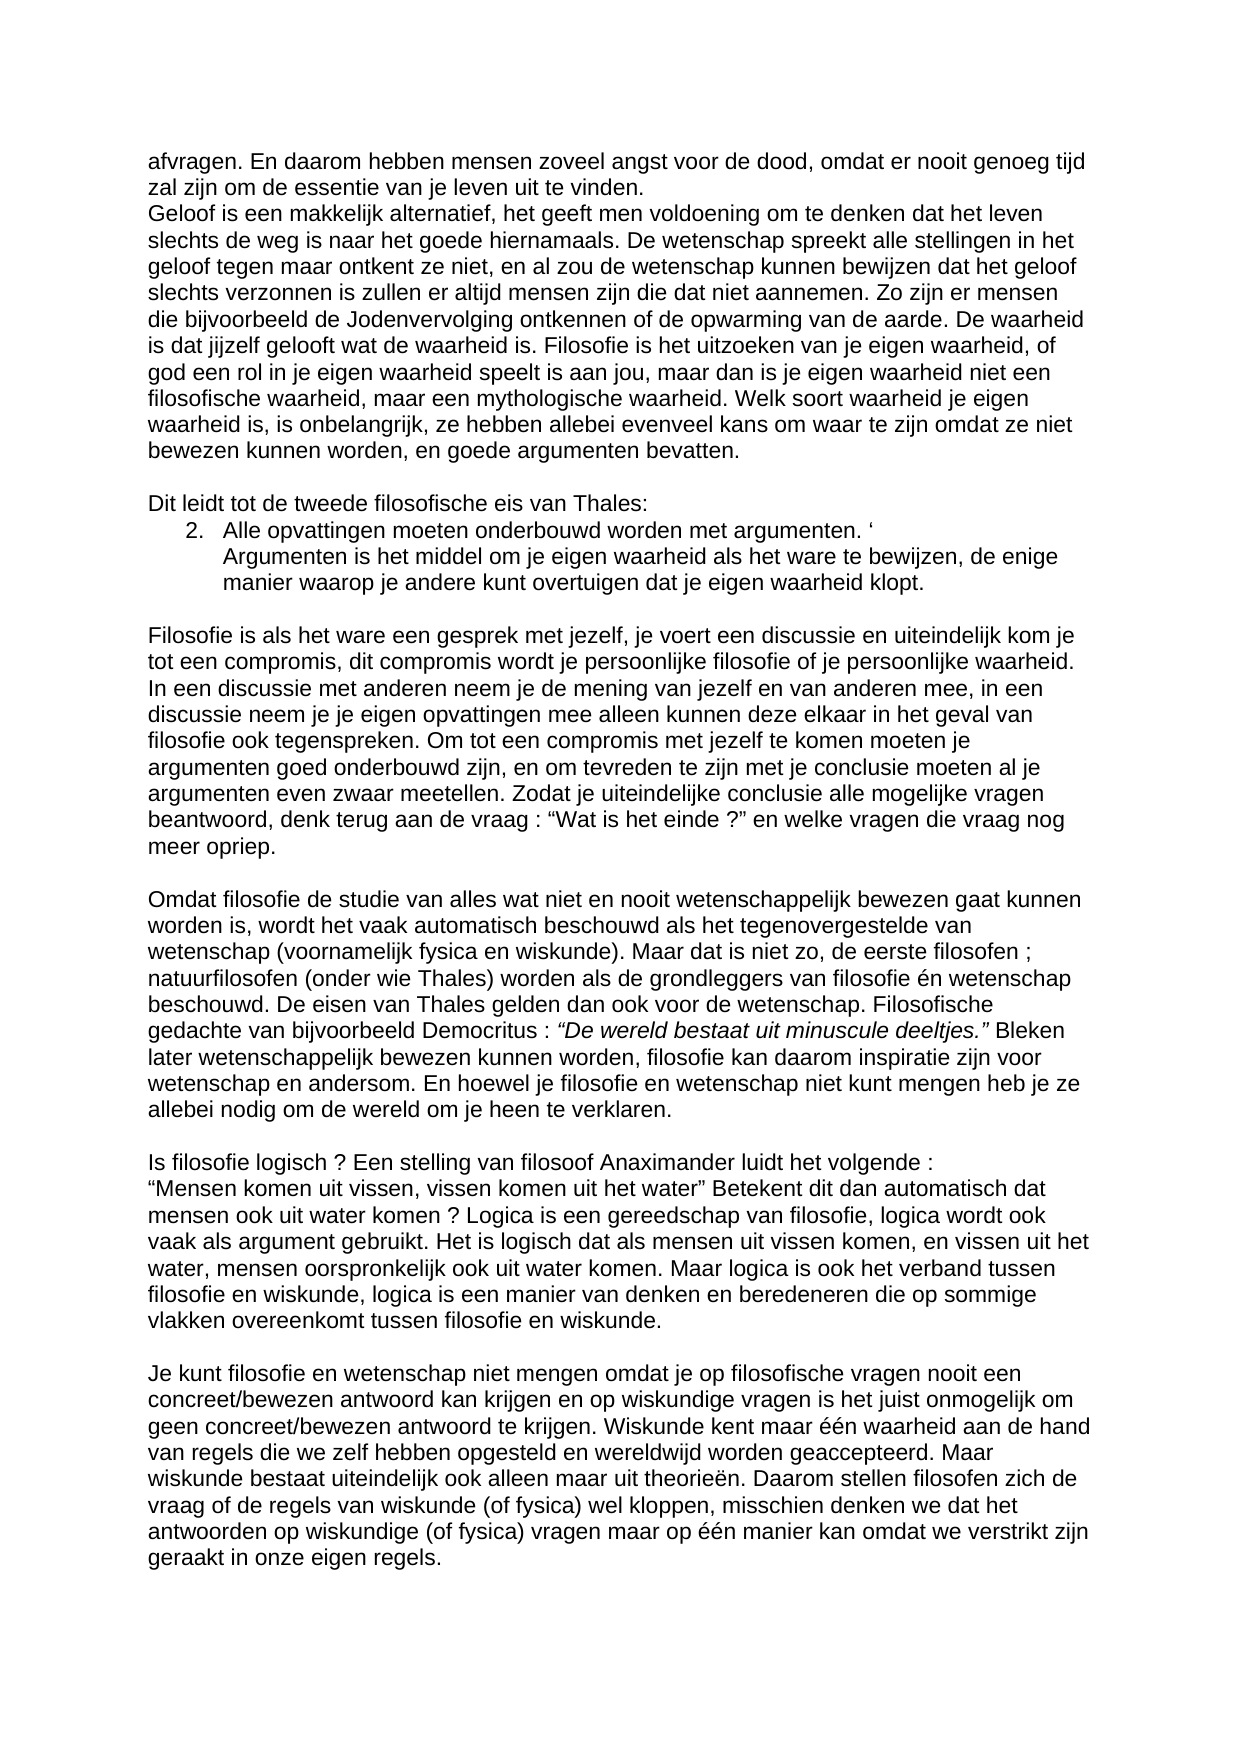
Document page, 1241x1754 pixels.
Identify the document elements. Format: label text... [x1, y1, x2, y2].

text Geloof is een makkelijk alternatief, het geeft men voldoening om te denken dat het leven slechts de weg is naar het goede hiernamaals. De wetenschap spreekt alle stellingen in het geloof tegen maar ontkent ze niet, en al zou de wetenschap kunnen bewijzen dat het geloof slechts verzonnen is zullen er altijd mensen zijn die dat niet aannemen. Zo zijn er mensen die bijvoorbeeld de Jodenvervolging ontkennen of de opwarming van de aarde. De waarheid is dat jijzelf gelooft wat de waarheid is. Filosofie is het uitzoeken van je eigen waarheid, of god een rol in je eigen waarheid speelt is aan jou, maar dan is je eigen waarheid niet een filosofische waarheid, maar een mythologische waarheid. Welk soort waarheid je eigen waarheid is, is onbelangrijk, ze hebben allebei evenveel kans om waar te zijn omdat ze niet bewezen kunnen worden, en goede argumenten bevatten. [148, 200, 1093, 464]
text Is filosofie logisch ? Een stelling van filosoof Anaximander luidt het volgende : [148, 1149, 1093, 1175]
text “Mensen komen uit vissen, vissen komen uit het water” Betekent dit dan automatisch dat mensen ook uit water komen ? Logica is een gereedschap van filosofie, logica wordt ook vaak als argument gebruikt. Het is logisch dat als mensen uit vissen komen, en vissen uit het water, mensen oorspronkelijk ook uit water komen. Maar logica is ook het verband tussen filosofie en wiskunde, logica is een manier van denken en beredeneren die op sommige vlakken overeenkomt tussen filosofie en wiskunde. [148, 1175, 1093, 1333]
text Je kunt filosofie en wetenschap niet mengen omdat je op filosofische vragen nooit een concreet/bewezen antwoord kan krijgen en op wiskundige vragen is het juist onmogelijk om geen concreet/bewezen antwoord te krijgen. Wiskunde kent maar één waarheid aan de hand van regels die we zelf hebben opgesteld en wereldwijd worden geaccepteerd. Maar wiskunde bestaat uiteindelijk ook alleen maar uit theorieën. Daarom stellen filosofen zich de vraag of de regels van wiskunde (of fysica) wel kloppen, misschien denken we dat het antwoorden op wiskundige (of fysica) vragen maar op één manier kan omdat we verstrikt zijn geraakt in onze eigen regels. [148, 1360, 1093, 1571]
text Filosofie is als het ware een gesprek met jezelf, je voert een discussie en uiteindelijk kom je tot een compromis, dit compromis wordt je persoonlijke filosofie of je persoonlijke waarheid. In een discussie met anderen neem je de mening van jezelf en van anderen mee, in een discussie neem je je eigen opvattingen mee alleen kunnen deze elkaar in het geval van filosofie ook tegenspreken. Om tot een compromis met jezelf te komen moeten je argumenten goed onderbouwd zijn, en om tevreden te zijn met je conclusie moeten al je argumenten even zwaar meetellen. Zodat je uiteindelijke conclusie alle mogelijke vragen beantwoord, denk terug aan de vraag : “Wat is het einde ?” en welke vragen die vraag nog meer opriep. [148, 622, 1093, 859]
text Omdat filosofie de studie van alles wat niet en nooit wetenschappelijk bewezen gaat kunnen worden is, wordt het vaak automatisch beschouwd als het tegenovergestelde van wetenschap (voornamelijk fysica en wiskunde). Maar dat is niet zo, de eerste filosofen ; natuurfilosofen (onder wie Thales) worden als de grondleggers van filosofie én wetenschap beschouwd. De eisen van Thales gelden dan ook voor de wetenschap. Filosofische gedachte van bijvoorbeeld Democritus : “De wereld bestaat uit minuscule deeltjes.” Bleken later wetenschappelijk bewezen kunnen worden, filosofie kan daarom inspiratie zijn voor wetenschap en andersom. En hoewel je filosofie en wetenschap niet kunt mengen heb je ze allebei nodig om de wereld om je heen te verklaren. [148, 886, 1093, 1123]
list Alle opvattingen moeten onderbouwd worden met argumenten. ‘ [185, 517, 1093, 543]
text Dit leidt tot de tweede filosofische eis van Thales: [148, 490, 1093, 517]
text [148, 148, 1093, 200]
text Argumenten is het middel om je eigen waarheid als het ware te bewijzen, de enige manier waarop je andere kunt overtuigen dat je eigen waarheid klopt. [223, 543, 1093, 596]
